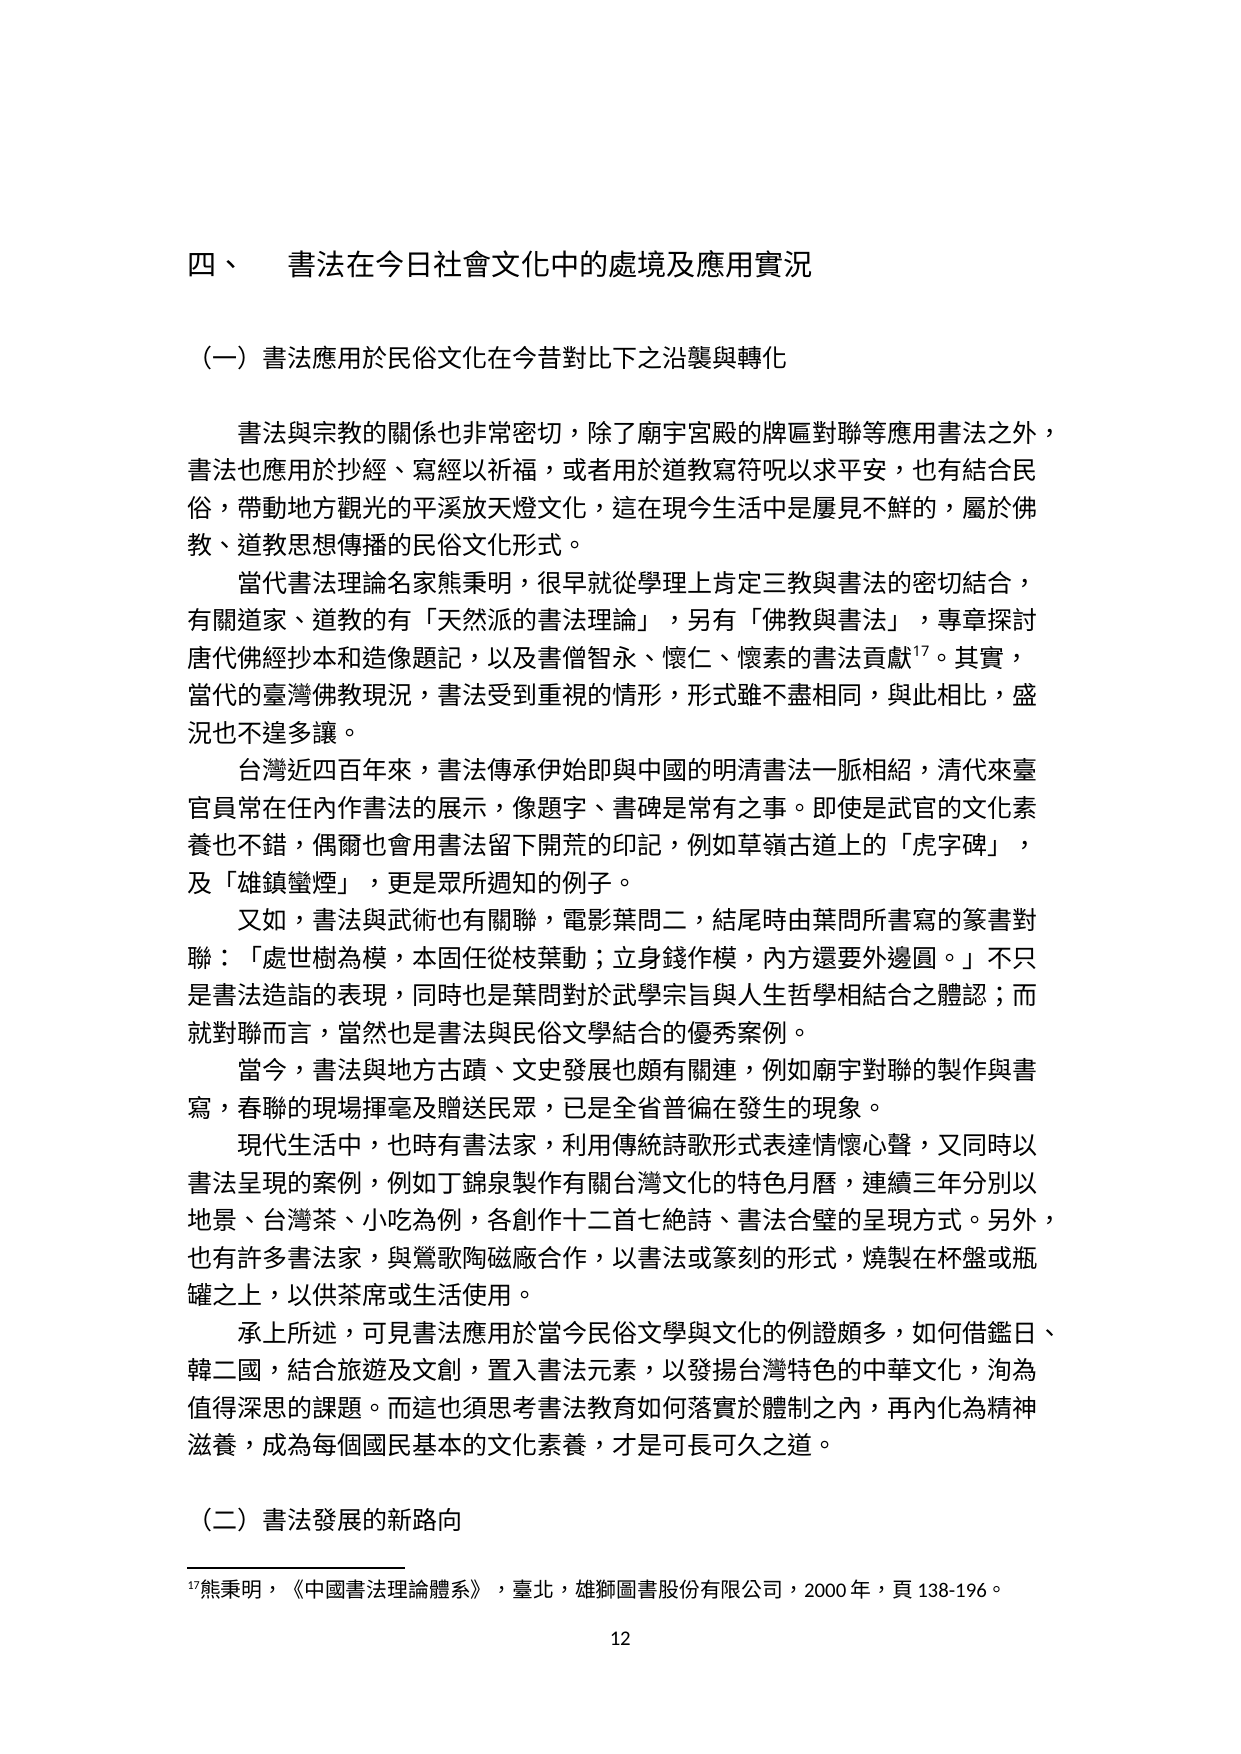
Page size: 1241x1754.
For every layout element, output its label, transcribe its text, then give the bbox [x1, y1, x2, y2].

list 書法在今日社會文化中的處境及應用實況 [187, 225, 1053, 300]
text 當代書法理論名家熊秉明，很早就從學理上肯定三教與書法的密切結合，有關道家、道教的有「天然派的書法理論」，另有「佛教與書法」，專章探討唐代佛經抄本和造像題記，以及書僧智永、懷仁、懷素的書法貢獻。其實，當代的臺灣佛教現況，書法受到重視的情形，形式雖不盡相同，與此相比，盛況也不遑多讓。 [187, 562, 1053, 750]
text 承上所述，可見書法應用於當今民俗文學與文化的例證頗多，如何借鑑日、韓二國，結合旅遊及文創，置入書法元素，以發揚台灣特色的中華文化，洵為值得深思的課題。而這也須思考書法教育如何落實於體制之內，再內化為精神滋養，成為每個國民基本的文化素養，才是可長可久之道。 [187, 1312, 1053, 1462]
text 台灣近四百年來，書法傳承伊始即與中國的明清書法一脈相紹，清代來臺官員常在任內作書法的展示，像題字、書碑是常有之事。即使是武官的文化素養也不錯，偶爾也會用書法留下開荒的印記，例如草嶺古道上的「虎字碑」，及「雄鎮蠻煙」，更是眾所週知的例子。 [187, 750, 1053, 900]
text 當今，書法與地方古蹟、文史發展也頗有關連，例如廟宇對聯的製作與書寫，春聯的現場揮毫及贈送民眾，已是全省普徧在發生的現象。 [187, 1050, 1053, 1125]
text （二）書法發展的新路向 [187, 1500, 1053, 1537]
text 又如，書法與武術也有關聯，電影葉問二，結尾時由葉問所書寫的篆書對聯：「處世樹為模，本固任從枝葉動；立身錢作模，內方還要外邊圓。」不只是書法造詣的表現，同時也是葉問對於武學宗旨與人生哲學相結合之體認；而就對聯而言，當然也是書法與民俗文學結合的優秀案例。 [187, 900, 1053, 1050]
text 書法與宗教的關係也非常密切，除了廟宇宮殿的牌匾對聯等應用書法之外，書法也應用於抄經、寫經以祈福，或者用於道教寫符呪以求平安，也有結合民俗，帶動地方觀光的平溪放天燈文化，這在現今生活中是屢見不鮮的，屬於佛教、道教思想傳播的民俗文化形式。 [187, 412, 1053, 562]
text 現代生活中，也時有書法家，利用傳統詩歌形式表達情懷心聲，又同時以書法呈現的案例，例如丁錦泉製作有關台灣文化的特色月曆，連續三年分別以地景、台灣茶、小吃為例，各創作十二首七絶詩、書法合璧的呈現方式。另外，也有許多書法家，與鶯歌陶磁廠合作，以書法或篆刻的形式，燒製在杯盤或瓶罐之上，以供茶席或生活使用。 [187, 1125, 1053, 1312]
text （一）書法應用於民俗文化在今昔對比下之沿襲與轉化 [187, 337, 1053, 375]
